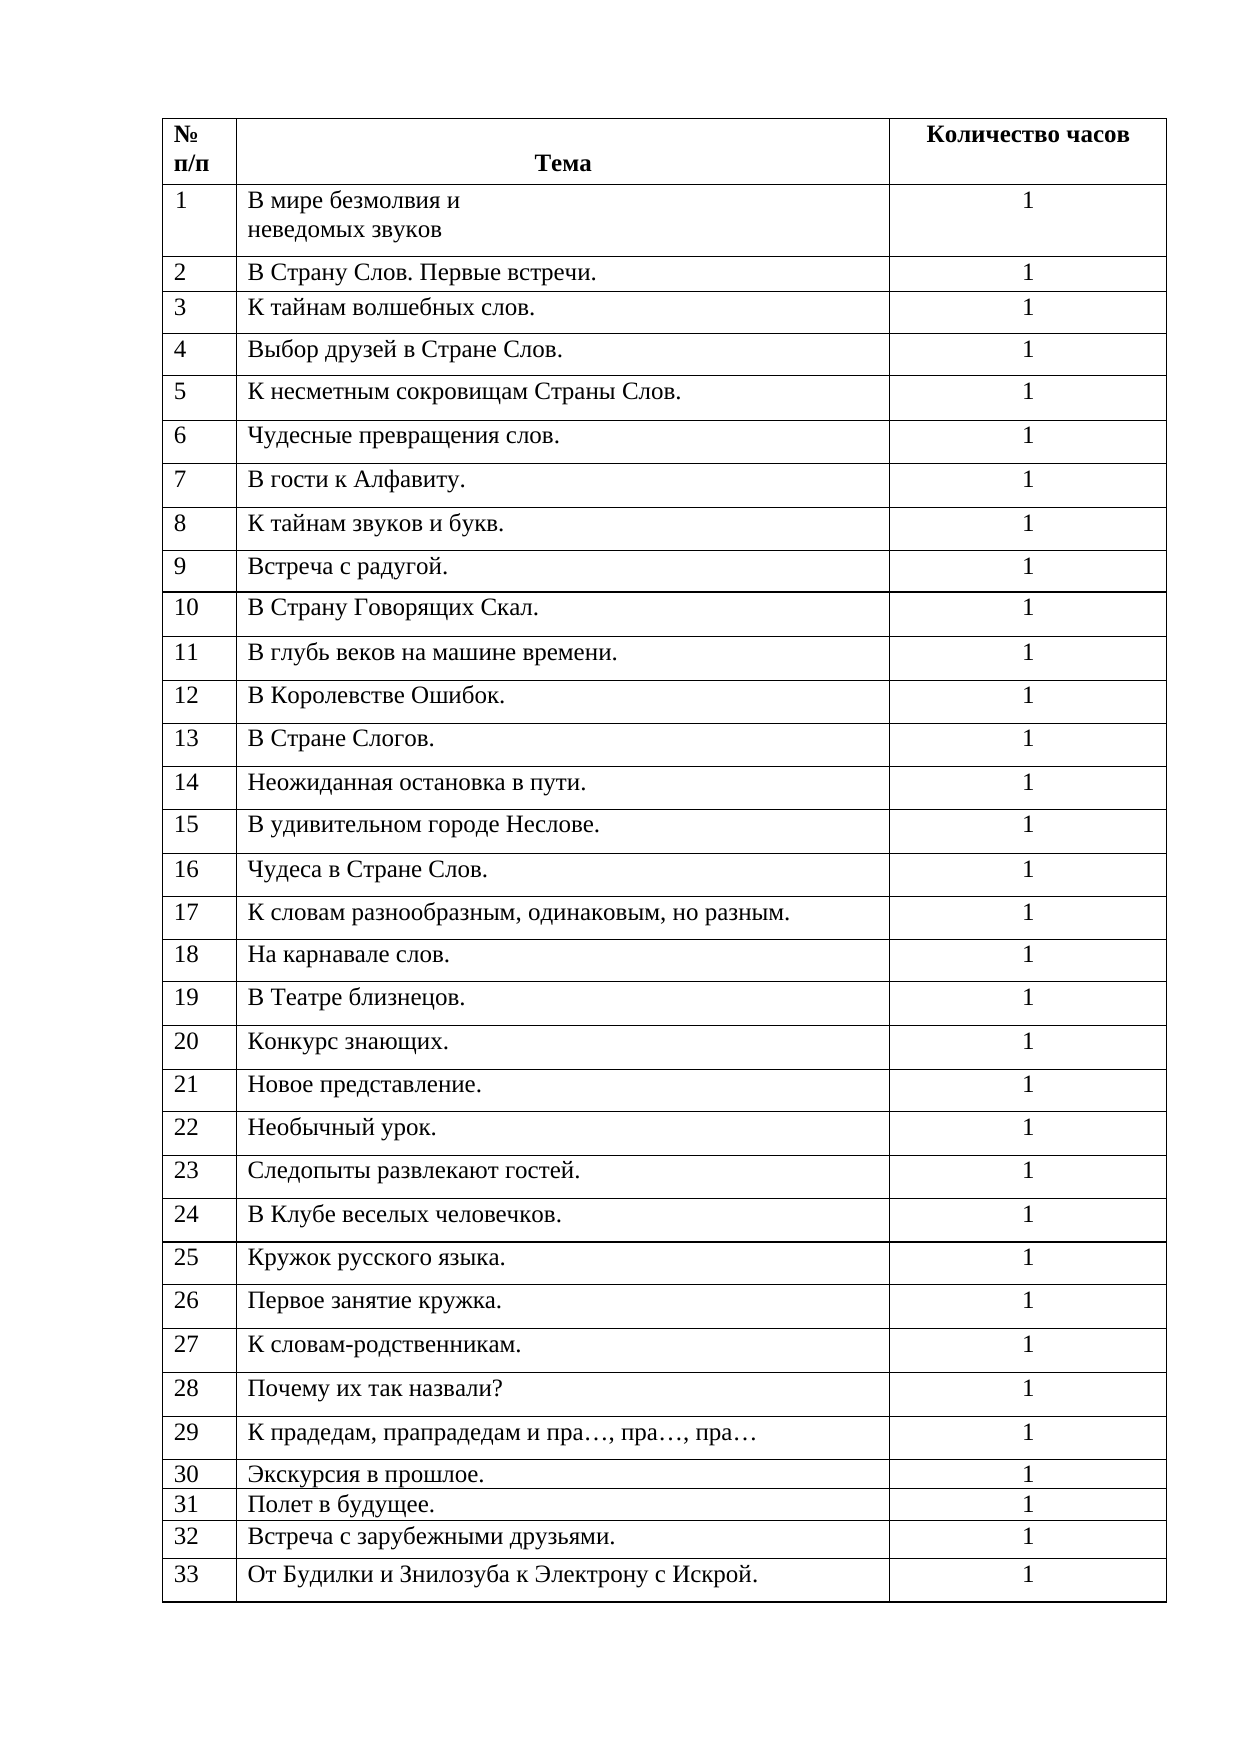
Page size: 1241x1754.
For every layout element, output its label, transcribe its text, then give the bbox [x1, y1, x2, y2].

table_cell К тайнам звуков и букв. [237, 508, 889, 550]
table_header Тема [237, 119, 889, 184]
table_cell Необычный урок. [237, 1112, 889, 1154]
table_cell В мире безмолвия и неведомых звуков [237, 185, 889, 256]
table_cell В Страну Говорящих Скал. [237, 593, 889, 636]
table_cell Экскурсия в прошлое. [237, 1460, 889, 1488]
table_cell 1 [163, 185, 236, 256]
table_cell К словам-родственникам. [237, 1329, 889, 1372]
table_cell 8 [163, 508, 236, 550]
table_cell 2 [163, 257, 236, 291]
table_cell 1 [890, 724, 1166, 766]
table_cell 1 [890, 257, 1166, 291]
table_cell 15 [163, 810, 236, 853]
table_cell 1 [890, 464, 1166, 507]
table_cell На карнавале слов. [237, 940, 889, 981]
table_cell Чудеса в Стране Слов. [237, 854, 889, 896]
table_cell 7 [163, 464, 236, 507]
table_cell К прадедам, прапрадедам и пра…, пра…, пра… [237, 1417, 889, 1458]
table_cell 1 [890, 1460, 1166, 1488]
table_cell 1 [890, 334, 1166, 375]
table_cell 24 [163, 1199, 236, 1241]
table_cell 18 [163, 940, 236, 981]
table_cell Новое представление. [237, 1070, 889, 1111]
table_cell 1 [890, 810, 1166, 853]
table_cell 29 [163, 1417, 236, 1458]
table_cell 1 [890, 1199, 1166, 1241]
table_header Количество часов [890, 119, 1166, 184]
table_cell В Клубе веселых человечков. [237, 1199, 889, 1241]
table_cell В Театре близнецов. [237, 982, 889, 1025]
table_cell Встреча с зарубежными друзьями. [237, 1521, 889, 1558]
table_cell 17 [163, 897, 236, 938]
table_cell 23 [163, 1156, 236, 1198]
table_cell 1 [890, 1243, 1166, 1284]
table_cell Чудесные превращения слов. [237, 421, 889, 463]
table_cell Полет в будущее. [237, 1489, 889, 1520]
table_cell 1 [890, 508, 1166, 550]
table_cell 16 [163, 854, 236, 896]
table_cell 3 [163, 292, 236, 333]
table_cell 28 [163, 1373, 236, 1416]
table_cell Кружок русского языка. [237, 1243, 889, 1284]
table_cell 1 [890, 767, 1166, 808]
table_cell 1 [890, 292, 1166, 333]
table_cell 30 [163, 1460, 236, 1488]
table_cell 1 [890, 1026, 1166, 1068]
table_cell 1 [890, 854, 1166, 896]
table_cell 1 [890, 982, 1166, 1025]
table_cell 20 [163, 1026, 236, 1068]
table_cell 1 [890, 185, 1166, 256]
table_cell 1 [890, 1112, 1166, 1154]
table_cell 1 [890, 1285, 1166, 1328]
table_cell 1 [890, 1559, 1166, 1601]
table_cell 25 [163, 1243, 236, 1284]
table_cell 13 [163, 724, 236, 766]
table_cell Конкурс знающих. [237, 1026, 889, 1068]
table_cell 1 [890, 940, 1166, 981]
table_cell 1 [890, 1156, 1166, 1198]
table_cell От Будилки и Знилозуба к Электрону с Искрой. [237, 1559, 889, 1601]
table_cell 27 [163, 1329, 236, 1372]
table_cell Выбор друзей в Стране Слов. [237, 334, 889, 375]
table_cell В удивительном городе Неслове. [237, 810, 889, 853]
table_cell 32 [163, 1521, 236, 1558]
table_cell 22 [163, 1112, 236, 1154]
table_cell 9 [163, 551, 236, 591]
table_cell 33 [163, 1559, 236, 1601]
table_cell В Страну Слов. Первые встречи. [237, 257, 889, 291]
table_cell В Стране Слогов. [237, 724, 889, 766]
table_cell В Королевстве Ошибок. [237, 681, 889, 722]
table_cell 19 [163, 982, 236, 1025]
table_cell 1 [890, 376, 1166, 419]
table_cell 10 [163, 593, 236, 636]
table_cell 11 [163, 637, 236, 679]
table_cell 1 [890, 1417, 1166, 1458]
table_cell 1 [890, 897, 1166, 938]
table_cell В глубь веков на машине времени. [237, 637, 889, 679]
table_cell 26 [163, 1285, 236, 1328]
table_cell 1 [890, 1070, 1166, 1111]
table_cell К словам разнообразным, одинаковым, но разным. [237, 897, 889, 938]
table_cell К тайнам волшебных слов. [237, 292, 889, 333]
table_cell 6 [163, 421, 236, 463]
table_cell 14 [163, 767, 236, 808]
table_cell 31 [163, 1489, 236, 1520]
table_cell 1 [890, 1329, 1166, 1372]
table_cell 12 [163, 681, 236, 722]
table_header № п/п [163, 119, 236, 184]
table_cell 1 [890, 1373, 1166, 1416]
table_cell 1 [890, 1489, 1166, 1520]
table_cell 1 [890, 593, 1166, 636]
table_cell Неожиданная остановка в пути. [237, 767, 889, 808]
table_cell 5 [163, 376, 236, 419]
table_cell В гости к Алфавиту. [237, 464, 889, 507]
table_cell 1 [890, 681, 1166, 722]
table_cell 21 [163, 1070, 236, 1111]
table_cell 1 [890, 421, 1166, 463]
table_cell 1 [890, 1521, 1166, 1558]
table_cell К несметным сокровищам Страны Слов. [237, 376, 889, 419]
table_cell Следопыты развлекают гостей. [237, 1156, 889, 1198]
table_cell 4 [163, 334, 236, 375]
table_cell 1 [890, 637, 1166, 679]
table_cell Встреча с радугой. [237, 551, 889, 591]
table_cell 1 [890, 551, 1166, 591]
table_cell Почему их так назвали? [237, 1373, 889, 1416]
table_cell Первое занятие кружка. [237, 1285, 889, 1328]
